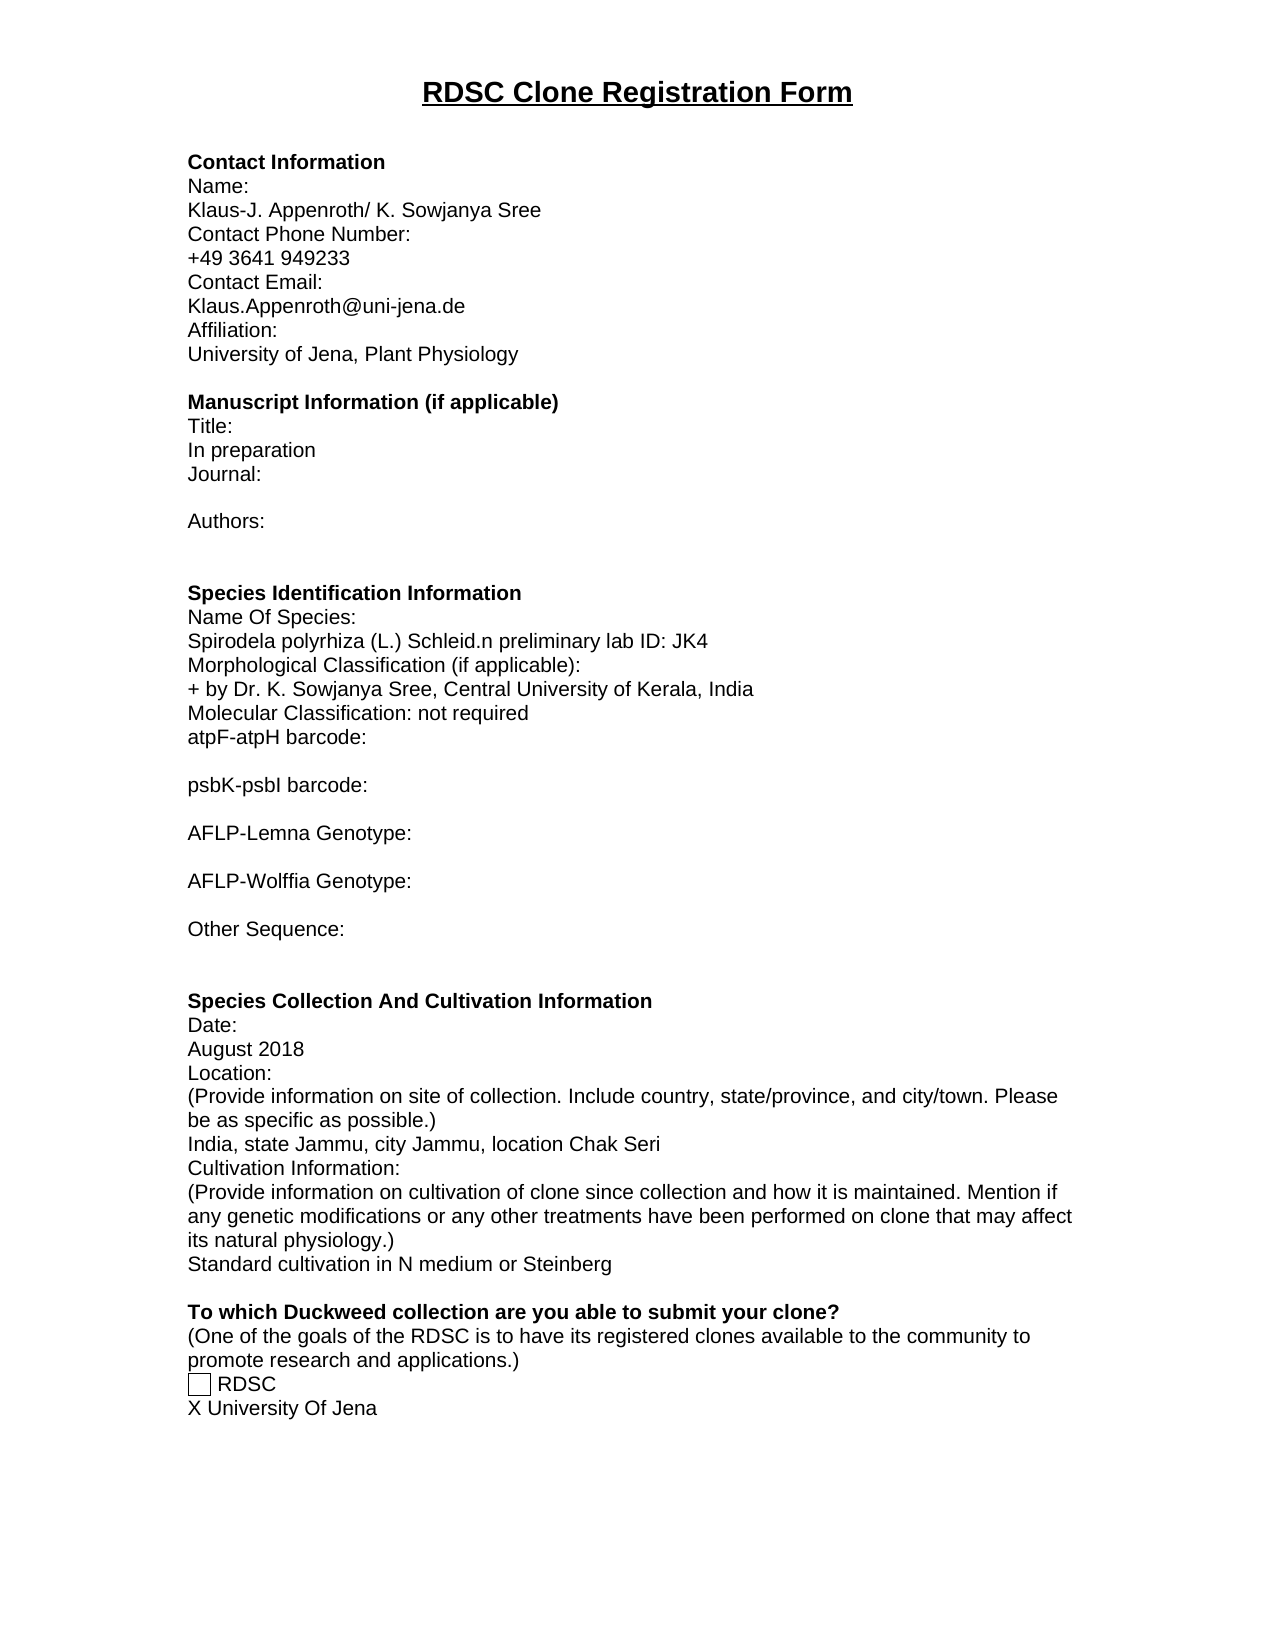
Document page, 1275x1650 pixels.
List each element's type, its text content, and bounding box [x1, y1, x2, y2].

text Date: [187, 1012, 1087, 1036]
text Journal: [187, 461, 1087, 485]
text Contact Email: [187, 270, 1087, 294]
text Authors: [187, 509, 1087, 533]
text (One of the goals of the RDSC is to have its registered clones available to the community to promote research and applications.) [187, 1324, 1087, 1372]
text Species Collection And Cultivation Information [187, 988, 1087, 1012]
text Cultivation Information: [187, 1156, 1087, 1180]
text Klaus.Appenroth@uni-jena.de [187, 294, 1087, 318]
text Morphological Classification (if applicable): [187, 653, 1087, 677]
text Affiliation: [187, 318, 1087, 342]
text AFLP-Lemna Genotype: [187, 821, 1087, 845]
text Other Sequence: [187, 917, 1087, 941]
text Klaus-J. Appenroth/ K. Sowjanya Sree [187, 198, 1087, 222]
text psbK-psbI barcode: [187, 773, 1087, 797]
text To which Duckweed collection are you able to submit your clone? [187, 1300, 1087, 1324]
text Title: [187, 413, 1087, 437]
text Species Identification Information [187, 581, 1087, 605]
text Contact Phone Number: [187, 222, 1087, 246]
text Manuscript Information (if applicable) [187, 389, 1087, 413]
text X University Of Jena [187, 1396, 1087, 1420]
text (Provide information on site of collection. Include country, state/province, and city/town. Please be as specific as possible.) [187, 1084, 1087, 1132]
text AFLP-Wolffia Genotype: [187, 869, 1087, 893]
text University of Jena, Plant Physiology [187, 342, 1087, 366]
text August 2018 [187, 1036, 1087, 1060]
text Location: [187, 1060, 1087, 1084]
text Standard cultivation in N medium or Steinberg [187, 1252, 1087, 1276]
text (Provide information on cultivation of clone since collection and how it is maintained. Mention if any genetic modifications or any other treatments have been performed on clone that may affect its natural physiology.) [187, 1180, 1087, 1252]
text +49 3641 949233 [187, 246, 1087, 270]
text In preparation [187, 437, 1087, 461]
text atpF-atpH barcode: [187, 725, 1087, 749]
text Name Of Species: [187, 605, 1087, 629]
text RDSC [187, 1372, 1087, 1396]
text Molecular Classification: not required [187, 701, 1087, 725]
text + by Dr. K. Sowjanya Sree, Central University of Kerala, India [187, 677, 1087, 701]
text Contact Information [187, 150, 1087, 174]
text India, state Jammu, city Jammu, location Chak Seri [187, 1132, 1087, 1156]
text Name: [187, 174, 1087, 198]
text Spirodela polyrhiza (L.) Schleid.n preliminary lab ID: JK4 [187, 629, 1087, 653]
